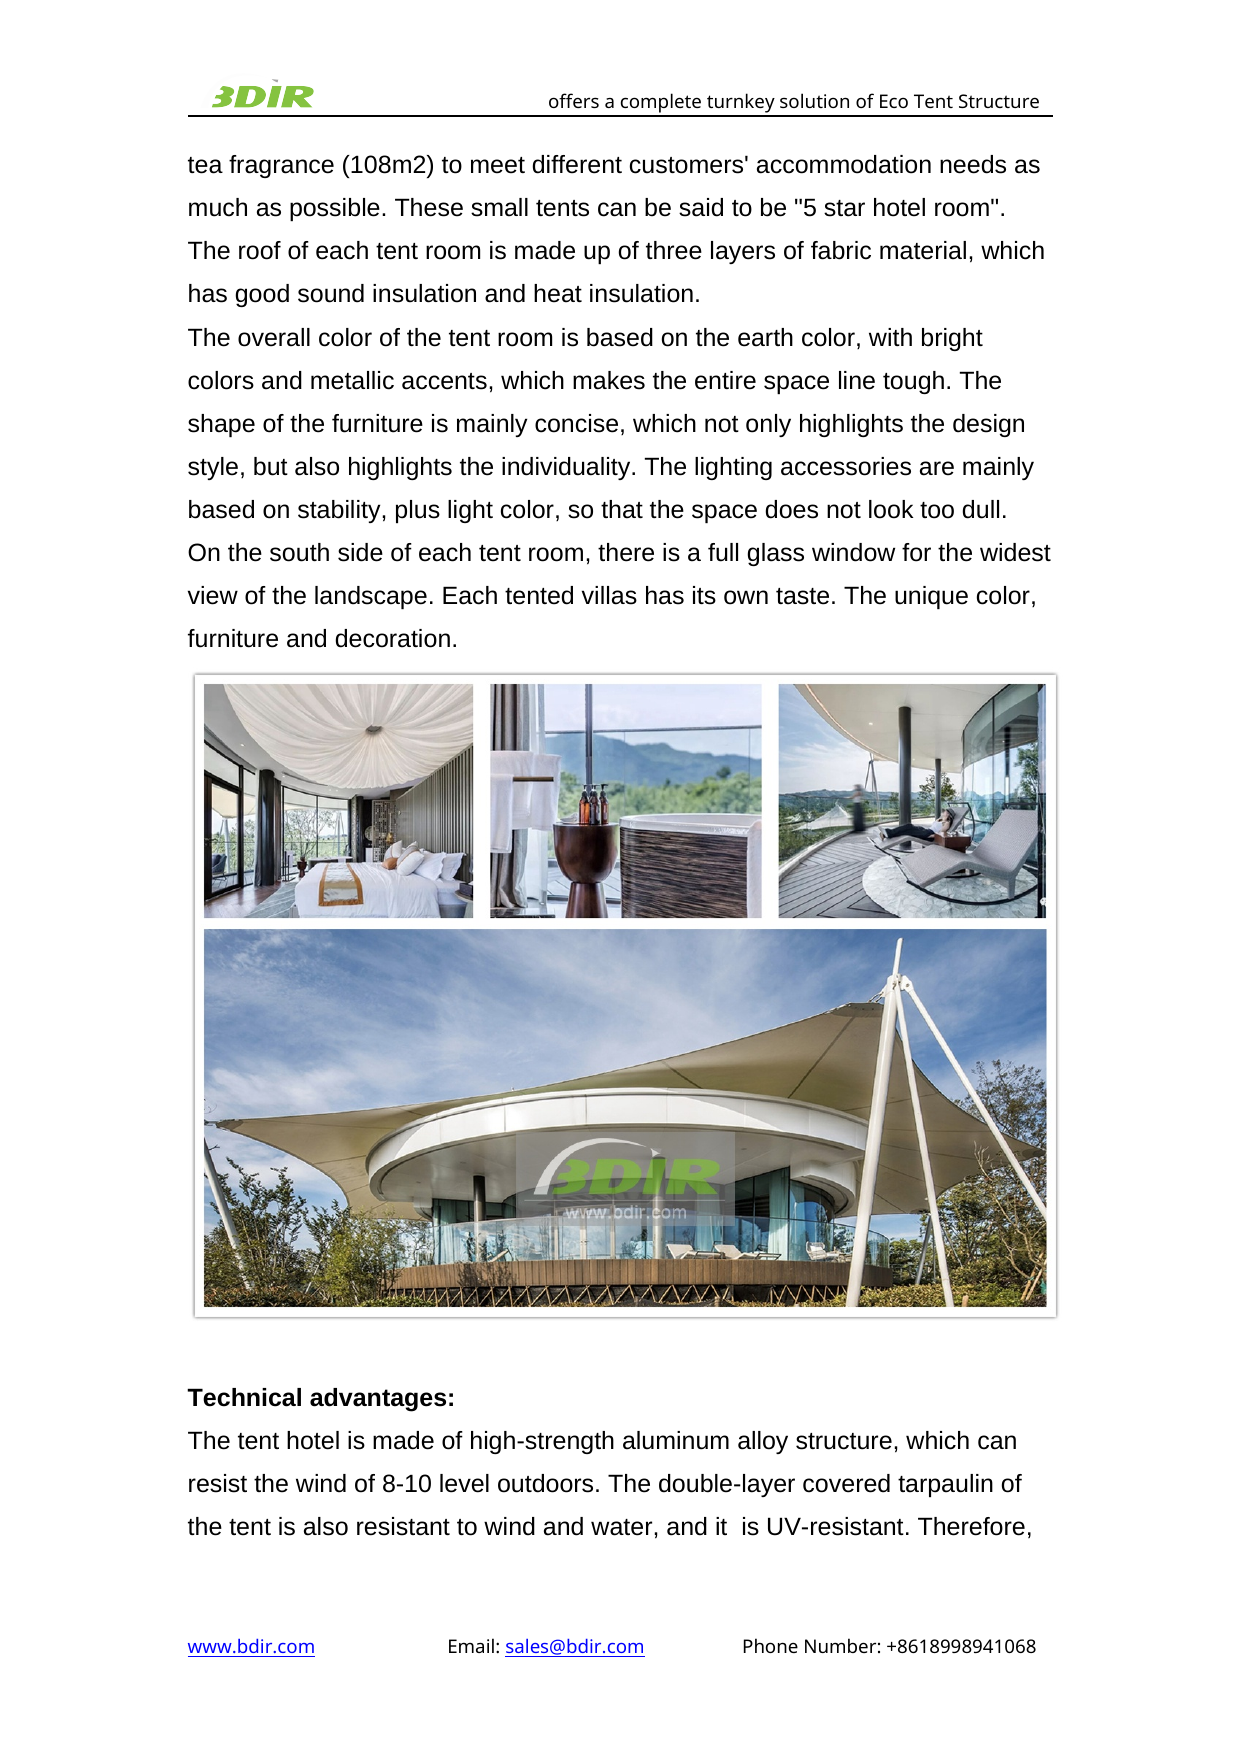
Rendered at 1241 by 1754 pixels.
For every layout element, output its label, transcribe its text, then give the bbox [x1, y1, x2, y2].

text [187, 1426, 1053, 1541]
text Technical advantages: [187, 1382, 1053, 1411]
text The overall color of the tent room is based on the earth color, with bright colors and metallic accents, which makes the entire space line tough. The shape of the furniture is mainly concise, which not only highlights the design style, but also highlights the individuality. The lighting accessories are mainly based on stability, plus light color, so that the space does not look too dull. [187, 322, 1053, 524]
text On the south side of each tent room, there is a full glass window for the widest view of the landscape. Each tented villas has its own taste. The unique color, furniture and decoration. [187, 538, 1053, 653]
picture [200, 73, 314, 108]
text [187, 150, 1053, 308]
picture [187, 667, 1063, 1324]
